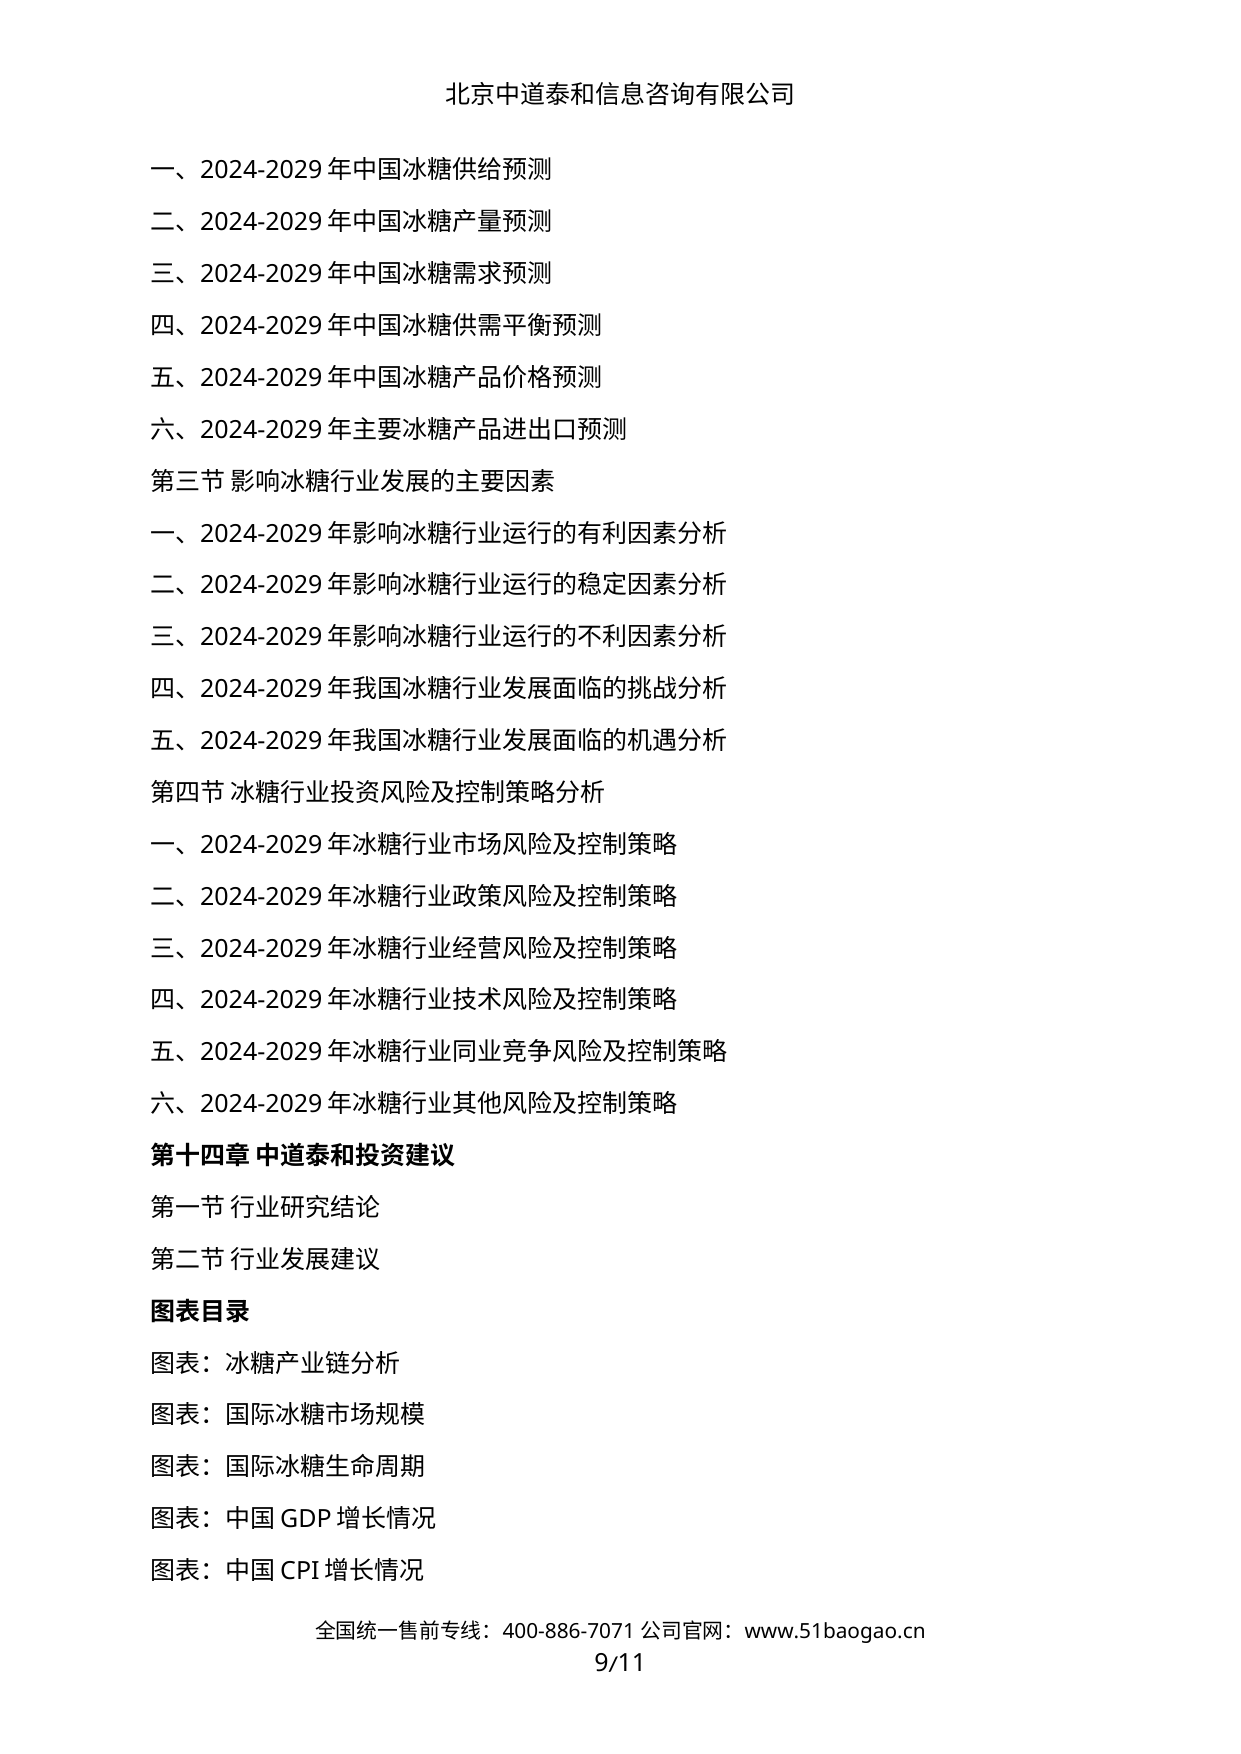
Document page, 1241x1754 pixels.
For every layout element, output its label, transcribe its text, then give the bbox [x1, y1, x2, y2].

text 第一节 行业研究结论 [150, 1187, 1090, 1224]
text 图表：中国CPI增长情况 [150, 1551, 1090, 1587]
text 三、2024-2029年影响冰糖行业运行的不利因素分析 [150, 617, 1090, 653]
text 五、2024-2029年中国冰糖产品价格预测 [150, 357, 1090, 394]
text 五、2024-2029年冰糖行业同业竞争风险及控制策略 [150, 1032, 1090, 1068]
text 一、2024-2029年影响冰糖行业运行的有利因素分析 [150, 513, 1090, 549]
text 第四节 冰糖行业投资风险及控制策略分析 [150, 772, 1090, 809]
text 四、2024-2029年中国冰糖供需平衡预测 [150, 306, 1090, 342]
text 第三节 影响冰糖行业发展的主要因素 [150, 461, 1090, 497]
text 图表：中国GDP增长情况 [150, 1499, 1090, 1535]
text 二、2024-2029年冰糖行业政策风险及控制策略 [150, 876, 1090, 912]
text 三、2024-2029年冰糖行业经营风险及控制策略 [150, 928, 1090, 964]
text 四、2024-2029年我国冰糖行业发展面临的挑战分析 [150, 669, 1090, 705]
text 一、2024-2029年冰糖行业市场风险及控制策略 [150, 824, 1090, 861]
text 四、2024-2029年冰糖行业技术风险及控制策略 [150, 980, 1090, 1016]
text 第十四章 中道泰和投资建议 [150, 1136, 1090, 1172]
text 图表：国际冰糖市场规模 [150, 1395, 1090, 1431]
text 图表：国际冰糖生命周期 [150, 1447, 1090, 1483]
text 图表：冰糖产业链分析 [150, 1343, 1090, 1379]
text 六、2024-2029年冰糖行业其他风险及控制策略 [150, 1084, 1090, 1120]
text 三、2024-2029年中国冰糖需求预测 [150, 254, 1090, 290]
text 二、2024-2029年中国冰糖产量预测 [150, 202, 1090, 238]
text 图表目录 [150, 1291, 1090, 1327]
text 第二节 行业发展建议 [150, 1239, 1090, 1276]
text 五、2024-2029年我国冰糖行业发展面临的机遇分析 [150, 721, 1090, 757]
text 六、2024-2029年主要冰糖产品进出口预测 [150, 409, 1090, 446]
text 二、2024-2029年影响冰糖行业运行的稳定因素分析 [150, 565, 1090, 601]
text 一、2024-2029年中国冰糖供给预测 [150, 150, 1090, 186]
